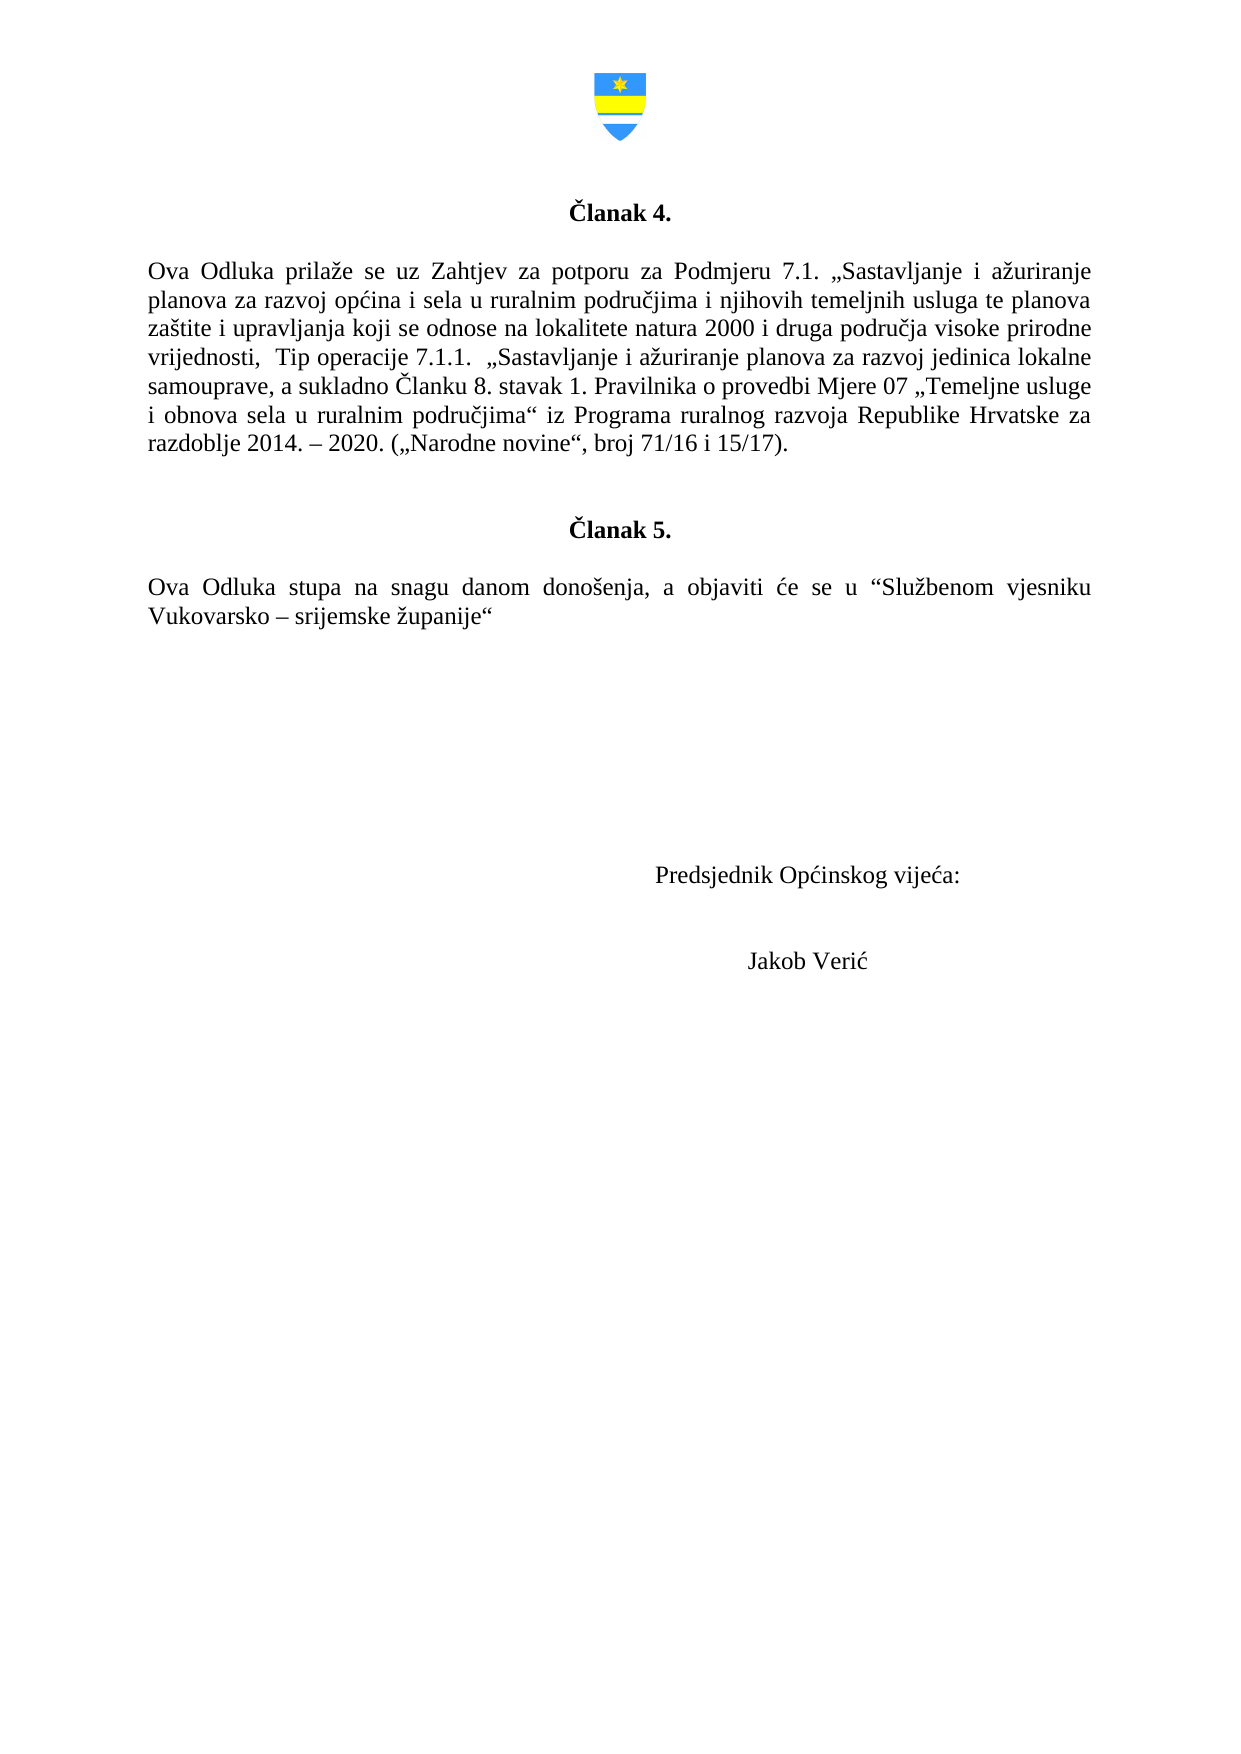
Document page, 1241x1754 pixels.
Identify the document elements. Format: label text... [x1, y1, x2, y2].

text Ova Odluka stupa na snagu danom donošenja, a objaviti će se u “Službenom vjesniku Vukovarsko – srijemske županije“ [148, 572, 1092, 630]
text Članak 5. [148, 515, 1092, 543]
text Predsjednik Općinskog vijeća: [523, 860, 1092, 888]
text Članak 4. [148, 198, 1092, 227]
picture [594, 73, 646, 141]
text Jakob Verić [523, 946, 1092, 975]
text Ova Odluka prilaže se uz Zahtjev za potporu za Podmjeru 7.1. „Sastavljanje i ažuriranje planova za razvoj općina i sela u ruralnim područjima i njihovih temeljnih usluga te planova zaštite i upravljanja koji se odnose na lokalitete natura 2000 i druga područja visoke prirodne vrijednosti, Tip operacije 7.1.1. „Sastavljanje i ažuriranje planova za razvoj jedinica lokalne samouprave, a sukladno Članku 8. stavak 1. Pravilnika o provedbi Mjere 07 „Temeljne usluge i obnova sela u ruralnim područjima“ iz Programa ruralnog razvoja Republike Hrvatske za razdoblje 2014. – 2020. („Narodne novine“, broj 71/16 i 15/17). [148, 256, 1092, 457]
